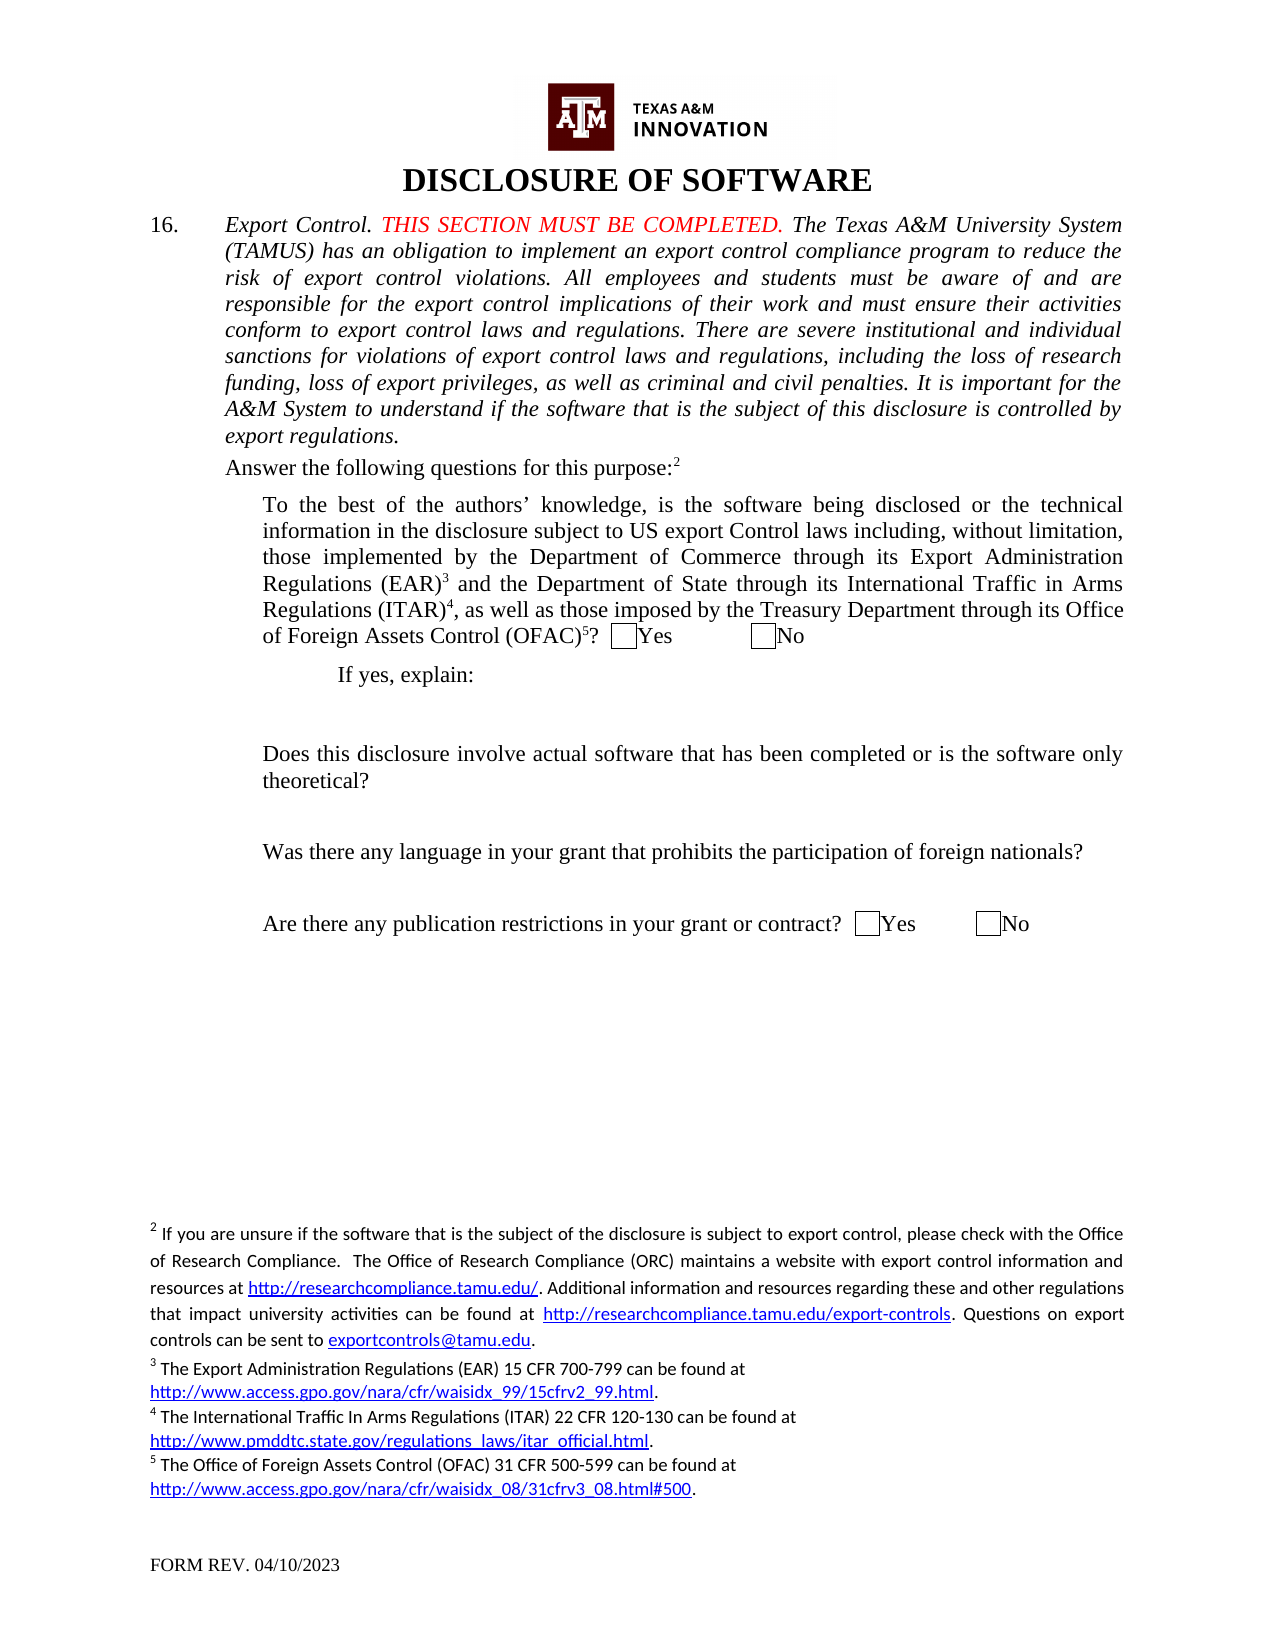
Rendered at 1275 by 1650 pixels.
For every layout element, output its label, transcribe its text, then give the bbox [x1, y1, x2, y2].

text To the best of the authors’ knowledge, is the software being disclosed or the technical information in the disclosure subject to US export Control laws including, without limitation, those implemented by the Department of Commerce through its Export Administration Regulations (EAR) and the Department of State through its International Traffic in Arms Regulations (ITAR), as well as those imposed by the Treasury Department through its Office of Foreign Assets Control (OFAC)? Yes No [262, 491, 1125, 649]
picture [513, 75, 837, 160]
text Are there any publication restrictions in your grant or contract? Yes No [262, 910, 1125, 936]
text Was there any language in your grant that prohibits the participation of foreign nationals? [262, 838, 1125, 865]
text Answer the following questions for this purpose: [225, 454, 1125, 481]
text Does this disclosure involve actual software that has been completed or is the software only theoretical? [262, 741, 1125, 793]
text If yes, explain: [337, 661, 1125, 688]
text 16. Export Control. THIS SECTION MUST BE COMPLETED. The Texas A&M University System (TAMUS) has an obligation to implement an export control compliance program to reduce the risk of export control violations. All employees and students must be aware of and are responsible for the export control implications of their work and must ensure their activities conform to export control laws and regulations. There are severe institutional and individual sanctions for violations of export control laws and regulations, including the loss of research funding, loss of export privileges, as well as criminal and civil penalties. It is important for the A&M System to understand if the software that is the subject of this disclosure is controlled by export regulations. [150, 211, 1125, 448]
